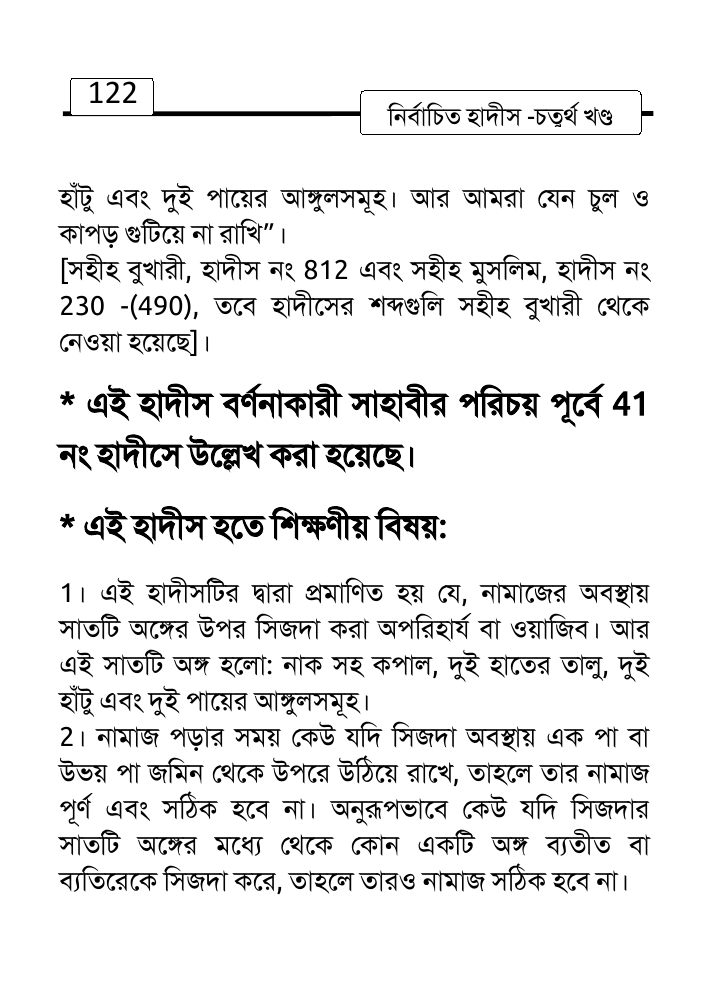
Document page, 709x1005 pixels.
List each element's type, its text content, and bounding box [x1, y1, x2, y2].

text * এই হাদীস বর্ণনাকারী সাহাবীর পরিচয় পূর্বে 41 নং হাদীসে উল্লেখ করা হয়েছে। [59, 380, 650, 475]
text 1। এই হাদীসটির দ্বারা প্রমাণিত হয় যে, নামাজের অবস্থায় সাতটি অঙ্গের উপর সিজদা করা অপরিহার্য বা ওয়াজিব। আর এই সাতটি অঙ্গ হলো: নাক সহ কপাল, দুই হাতের তালু, দুই হাঁটু এবং দুই পায়ের আঙ্গুলসমূহ। [59, 574, 650, 718]
list * এই হাদীস হতে শিক্ষণীয় বিষয়: [59, 503, 650, 547]
text 2। নামাজ পড়ার সময় কেউ যদি সিজদা অবস্থায় এক পা বা উভয় পা জমিন থেকে উপরে উঠিয়ে রাখে, তাহলে তার নামাজ পূর্ণ এবং সঠিক হবে না। অনুরূপভাবে কেউ যদি সিজদার সাতটি অঙ্গের মধ্যে থেকে কোন একটি অঙ্গ ব্যতীত বা ব্যতিরেকে সিজদা করে, তাহলে তারও নামাজ সঠিক হবে না। [59, 718, 650, 898]
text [59, 179, 650, 251]
list [সহীহ বুখারী, হাদীস নং 812 এবং সহীহ মুসলিম, হাদীস নং 230 -(490), তবে হাদীসের শব্দগুলি সহীহ বুখারী থেকে নেওয়া হয়েছে]। [59, 251, 650, 359]
